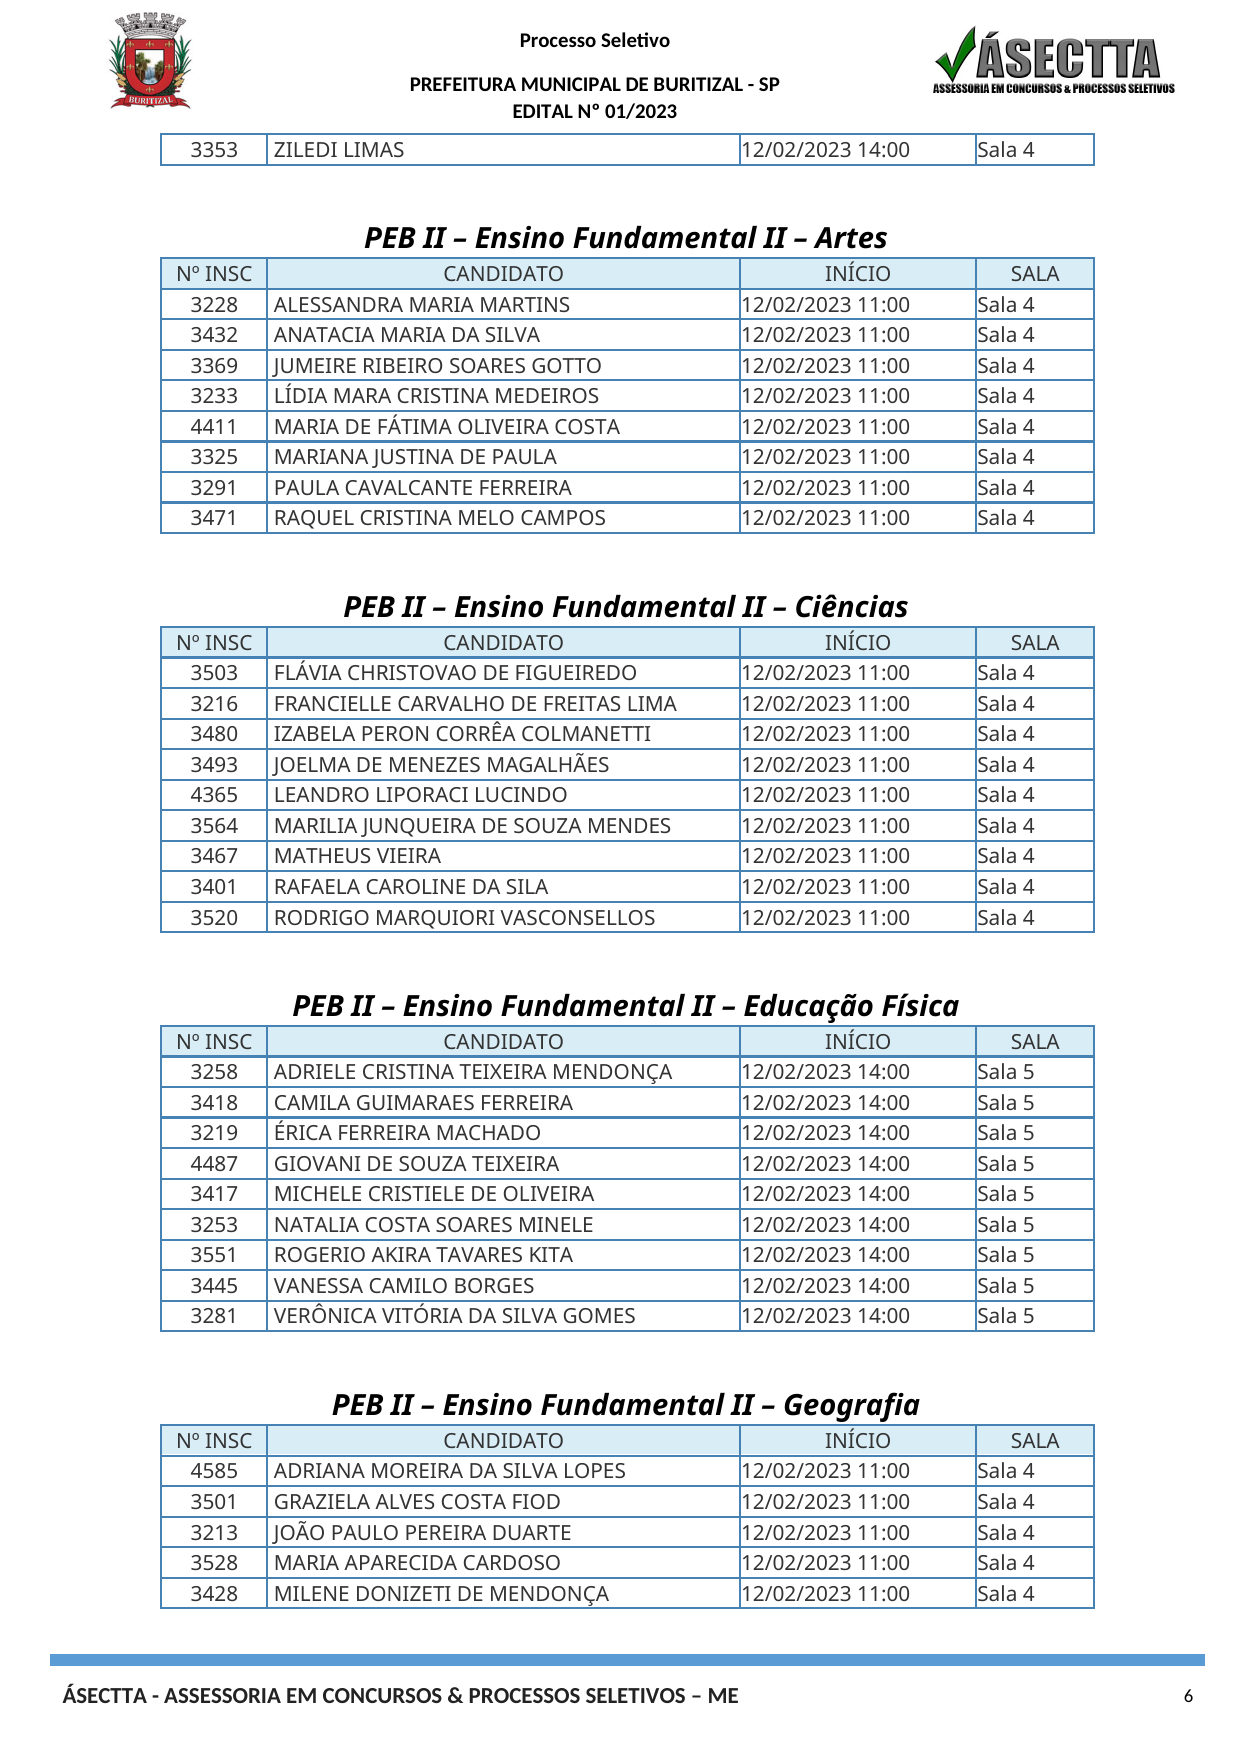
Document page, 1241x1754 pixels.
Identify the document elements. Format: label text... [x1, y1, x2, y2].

table_cell ALESSANDRA MARIA MARTINS [268, 290, 739, 318]
table_header Nº INSC [162, 1027, 266, 1055]
table_cell 3258 [162, 1058, 266, 1086]
table_cell 12/02/2023 14:00 [741, 1088, 975, 1116]
table_cell FLÁVIA CHRISTOVAO DE FIGUEIREDO [268, 659, 739, 687]
table_cell Sala 4 [977, 504, 1093, 532]
table_cell 3493 [162, 750, 266, 778]
table_cell 4585 [162, 1457, 266, 1485]
table_cell 3417 [162, 1180, 266, 1208]
table_cell 3445 [162, 1271, 266, 1299]
table_cell CAMILA GUIMARAES FERREIRA [268, 1088, 739, 1116]
table_cell ZILEDI LIMAS [268, 135, 739, 163]
table_cell 12/02/2023 14:00 [741, 1149, 975, 1177]
table_cell JOÃO PAULO PEREIRA DUARTE [268, 1518, 739, 1546]
table_cell Sala 4 [977, 320, 1093, 349]
table_cell Sala 4 [977, 842, 1093, 870]
table_cell 3401 [162, 872, 266, 901]
table_cell 12/02/2023 11:00 [741, 412, 975, 440]
table_cell JOELMA DE MENEZES MAGALHÃES [268, 750, 739, 778]
table_cell 3551 [162, 1241, 266, 1269]
table_header SALA [977, 259, 1093, 288]
table_header INÍCIO [741, 628, 975, 656]
table_cell RODRIGO MARQUIORI VASCONSELLOS [268, 903, 739, 931]
table_cell 3428 [162, 1579, 266, 1607]
table_cell Sala 5 [977, 1088, 1093, 1116]
table_cell Sala 4 [977, 443, 1093, 471]
table_cell Sala 5 [977, 1058, 1093, 1086]
table_header CANDIDATO [268, 259, 739, 288]
table_cell ANATACIA MARIA DA SILVA [268, 320, 739, 349]
table_cell Sala 4 [977, 135, 1093, 163]
table_cell 3219 [162, 1119, 266, 1147]
table_cell Sala 4 [977, 473, 1093, 501]
table_cell 12/02/2023 14:00 [741, 1180, 975, 1208]
table_header SALA [977, 628, 1093, 656]
text PEB II – Ensino Fundamental II – Artes [44, 218, 1211, 257]
table_cell 12/02/2023 14:00 [741, 1119, 975, 1147]
table_cell 3369 [162, 351, 266, 379]
table_cell PAULA CAVALCANTE FERREIRA [268, 473, 739, 501]
table_cell 3418 [162, 1088, 266, 1116]
table_cell MARIA DE FÁTIMA OLIVEIRA COSTA [268, 412, 739, 440]
table_cell 12/02/2023 11:00 [741, 504, 975, 532]
table_cell 3213 [162, 1518, 266, 1546]
table_cell Sala 4 [977, 381, 1093, 410]
table_cell Sala 5 [977, 1271, 1093, 1299]
table_cell 4365 [162, 781, 266, 809]
table_cell Sala 4 [977, 720, 1093, 748]
table_cell Sala 4 [977, 412, 1093, 440]
table_header Nº INSC [162, 1426, 266, 1454]
table_cell 12/02/2023 11:00 [741, 381, 975, 410]
table_cell Sala 4 [977, 1548, 1093, 1577]
table_cell Sala 4 [977, 290, 1093, 318]
table_cell Sala 4 [977, 1518, 1093, 1546]
table_header INÍCIO [741, 1027, 975, 1055]
table_header SALA [977, 1027, 1093, 1055]
table_cell GRAZIELA ALVES COSTA FIOD [268, 1487, 739, 1516]
table_header SALA [977, 1426, 1093, 1454]
table_cell 12/02/2023 11:00 [741, 1579, 975, 1607]
table_cell 12/02/2023 14:00 [741, 1241, 975, 1269]
table_cell Sala 5 [977, 1149, 1093, 1177]
table_cell 12/02/2023 11:00 [741, 1548, 975, 1577]
table_cell 12/02/2023 11:00 [741, 811, 975, 839]
table_cell 12/02/2023 11:00 [741, 351, 975, 379]
table_cell 12/02/2023 11:00 [741, 903, 975, 931]
table_cell NATALIA COSTA SOARES MINELE [268, 1210, 739, 1238]
table_cell MILENE DONIZETI DE MENDONÇA [268, 1579, 739, 1607]
table_cell MICHELE CRISTIELE DE OLIVEIRA [268, 1180, 739, 1208]
table_cell Sala 4 [977, 781, 1093, 809]
table_cell FRANCIELLE CARVALHO DE FREITAS LIMA [268, 689, 739, 717]
table_cell Sala 4 [977, 351, 1093, 379]
table_cell 12/02/2023 11:00 [741, 720, 975, 748]
table_header Nº INSC [162, 259, 266, 288]
table_cell Sala 4 [977, 811, 1093, 839]
table_cell ADRIANA MOREIRA DA SILVA LOPES [268, 1457, 739, 1485]
table_cell Sala 4 [977, 903, 1093, 931]
table_cell 3253 [162, 1210, 266, 1238]
table_header Nº INSC [162, 628, 266, 656]
table_cell Sala 5 [977, 1180, 1093, 1208]
table_cell Sala 4 [977, 750, 1093, 778]
table_cell 3325 [162, 443, 266, 471]
table_cell MARIA APARECIDA CARDOSO [268, 1548, 739, 1577]
table_cell Sala 4 [977, 872, 1093, 901]
table_cell 3467 [162, 842, 266, 870]
table_cell Sala 5 [977, 1241, 1093, 1269]
table_cell MARIANA JUSTINA DE PAULA [268, 443, 739, 471]
table_cell Sala 4 [977, 1457, 1093, 1485]
table_cell 12/02/2023 14:00 [741, 1058, 975, 1086]
table_cell 12/02/2023 11:00 [741, 443, 975, 471]
table_cell 3471 [162, 504, 266, 532]
table_cell 3233 [162, 381, 266, 410]
table_cell ADRIELE CRISTINA TEIXEIRA MENDONÇA [268, 1058, 739, 1086]
table_cell MATHEUS VIEIRA [268, 842, 739, 870]
table_header CANDIDATO [268, 628, 739, 656]
table_cell 12/02/2023 14:00 [741, 1302, 975, 1330]
table_cell 3432 [162, 320, 266, 349]
table_cell 3353 [162, 135, 266, 163]
table_cell 3520 [162, 903, 266, 931]
table_cell MARILIA JUNQUEIRA DE SOUZA MENDES [268, 811, 739, 839]
table_cell 3528 [162, 1548, 266, 1577]
table_cell 12/02/2023 11:00 [741, 781, 975, 809]
table_cell 12/02/2023 11:00 [741, 659, 975, 687]
table_header CANDIDATO [268, 1027, 739, 1055]
text PEB II – Ensino Fundamental II – Geografia [44, 1384, 1211, 1424]
text PEB II – Ensino Fundamental II – Ciências [44, 586, 1211, 626]
table_cell Sala 5 [977, 1302, 1093, 1330]
table_cell 3216 [162, 689, 266, 717]
table_cell ÉRICA FERREIRA MACHADO [268, 1119, 739, 1147]
table_cell 12/02/2023 14:00 [741, 1210, 975, 1238]
table_cell Sala 4 [977, 1579, 1093, 1607]
table_cell 12/02/2023 11:00 [741, 473, 975, 501]
table_cell 12/02/2023 11:00 [741, 842, 975, 870]
table_cell LEANDRO LIPORACI LUCINDO [268, 781, 739, 809]
table_cell 3228 [162, 290, 266, 318]
table_cell 3503 [162, 659, 266, 687]
table_cell 12/02/2023 11:00 [741, 320, 975, 349]
table_cell 12/02/2023 11:00 [741, 290, 975, 318]
table_cell 12/02/2023 11:00 [741, 750, 975, 778]
table_cell 3281 [162, 1302, 266, 1330]
table_cell GIOVANI DE SOUZA TEIXEIRA [268, 1149, 739, 1177]
table_cell 12/02/2023 11:00 [741, 872, 975, 901]
table_cell 12/02/2023 11:00 [741, 1518, 975, 1546]
table_cell 3564 [162, 811, 266, 839]
table_cell IZABELA PERON CORRÊA COLMANETTI [268, 720, 739, 748]
table_cell Sala 4 [977, 1487, 1093, 1516]
table_header CANDIDATO [268, 1426, 739, 1454]
table_cell VERÔNICA VITÓRIA DA SILVA GOMES [268, 1302, 739, 1330]
table_cell 3291 [162, 473, 266, 501]
table_cell RAFAELA CAROLINE DA SILA [268, 872, 739, 901]
table_cell Sala 4 [977, 689, 1093, 717]
text PEB II – Ensino Fundamental II – Educação Física [44, 985, 1211, 1025]
table_cell 4411 [162, 412, 266, 440]
table_cell Sala 4 [977, 659, 1093, 687]
table_cell 3501 [162, 1487, 266, 1516]
table_cell JUMEIRE RIBEIRO SOARES GOTTO [268, 351, 739, 379]
table_header INÍCIO [741, 259, 975, 288]
table_cell 12/02/2023 11:00 [741, 689, 975, 717]
table_cell VANESSA CAMILO BORGES [268, 1271, 739, 1299]
picture [930, 22, 1179, 102]
table_cell Sala 5 [977, 1210, 1093, 1238]
table_cell 12/02/2023 11:00 [741, 1487, 975, 1516]
table_cell 12/02/2023 14:00 [741, 135, 975, 163]
table_cell 12/02/2023 14:00 [741, 1271, 975, 1299]
table_cell ROGERIO AKIRA TAVARES KITA [268, 1241, 739, 1269]
table_cell RAQUEL CRISTINA MELO CAMPOS [268, 504, 739, 532]
table_cell 12/02/2023 11:00 [741, 1457, 975, 1485]
table_header INÍCIO [741, 1426, 975, 1454]
table_cell LÍDIA MARA CRISTINA MEDEIROS [268, 381, 739, 410]
table_cell Sala 5 [977, 1119, 1093, 1147]
picture [74, 0, 229, 133]
table_cell 4487 [162, 1149, 266, 1177]
table_cell 3480 [162, 720, 266, 748]
